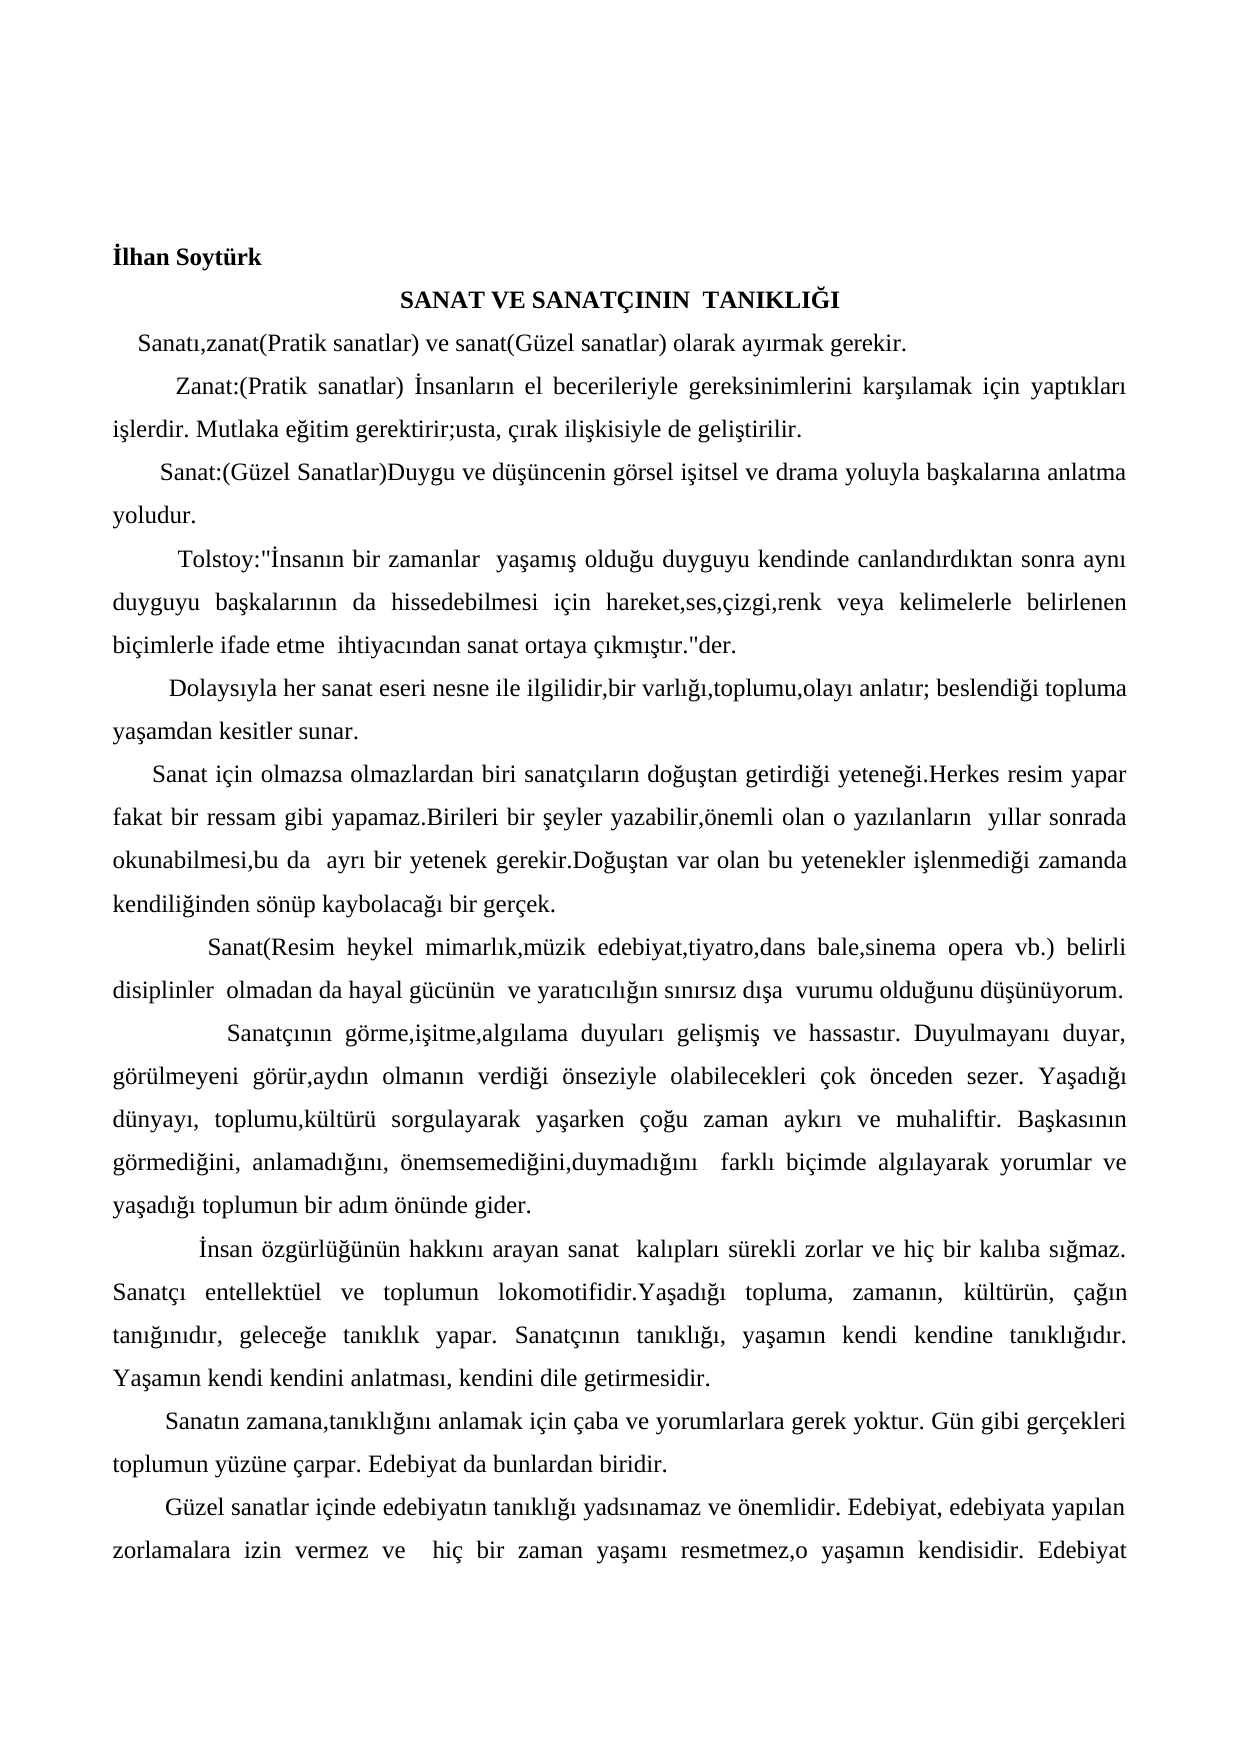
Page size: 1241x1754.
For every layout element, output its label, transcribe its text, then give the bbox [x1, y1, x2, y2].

text İnsan özgürlüğünün hakkını arayan sanat kalıpları sürekli zorlar ve hiç bir kalıba sığmaz. Sanatçı entellektüel ve toplumun lokomotifidir.Yaşadığı topluma, zamanın, kültürün, çağın tanığınıdır, geleceğe tanıklık yapar. Sanatçının tanıklığı, yaşamın kendi kendine tanıklığıdır. Yaşamın kendi kendini anlatması, kendini dile getirmesidir. [112, 1234, 1128, 1392]
text Sanatı,zanat(Pratik sanatlar) ve sanat(Güzel sanatlar) olarak ayırmak gerekir. [112, 328, 1128, 357]
text Tolstoy:"İnsanın bir zamanlar yaşamış olduğu duyguyu kendinde canlandırdıktan sonra aynı duyguyu başkalarının da hissedebilmesi için hareket,ses,çizgi,renk veya kelimelerle belirlenen biçimlerle ifade etme ihtiyacından sanat ortaya çıkmıştır."der. [112, 544, 1128, 659]
text İlhan Soytürk [112, 242, 1128, 271]
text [112, 1492, 1128, 1564]
text Dolaysıyla her sanat eseri nesne ile ilgilidir,bir varlığı,toplumu,olayı anlatır; beslendiği topluma yaşamdan kesitler sunar. [112, 673, 1128, 745]
text Sanatçının görme,işitme,algılama duyuları gelişmiş ve hassastır. Duyulmayanı duyar, görülmeyeni görür,aydın olmanın verdiği önseziyle olabilecekleri çok önceden sezer. Yaşadığı dünyayı, toplumu,kültürü sorgulayarak yaşarken çoğu zaman aykırı ve muhaliftir. Başkasının görmediğini, anlamadığını, önemsemediğini,duymadığını farklı biçimde algılayarak yorumlar ve yaşadığı toplumun bir adım önünde gider. [112, 1018, 1128, 1219]
text Sanatın zamana,tanıklığını anlamak için çaba ve yorumlarlara gerek yoktur. Gün gibi gerçekleri toplumun yüzüne çarpar. Edebiyat da bunlardan biridir. [112, 1406, 1128, 1478]
text Zanat:(Pratik sanatlar) İnsanların el becerileriyle gereksinimlerini karşılamak için yaptıkları işlerdir. Mutlaka eğitim gerektirir;usta, çırak ilişkisiyle de geliştirilir. [112, 371, 1128, 443]
text Sanat(Resim heykel mimarlık,müzik edebiyat,tiyatro,dans bale,sinema opera vb.) belirli disiplinler olmadan da hayal gücünün ve yaratıcılığın sınırsız dışa vurumu olduğunu düşünüyorum. [112, 932, 1128, 1004]
text Sanat:(Güzel Sanatlar)Duygu ve düşüncenin görsel işitsel ve drama yoluyla başkalarına anlatma yoludur. [112, 457, 1128, 529]
text Sanat için olmazsa olmazlardan biri sanatçıların doğuştan getirdiği yeteneği.Herkes resim yapar fakat bir ressam gibi yapamaz.Birileri bir şeyler yazabilir,önemli olan o yazılanların yıllar sonrada okunabilmesi,bu da ayrı bir yetenek gerekir.Doğuştan var olan bu yetenekler işlenmediği zamanda kendiliğinden sönüp kaybolacağı bir gerçek. [112, 759, 1128, 917]
text SANAT VE SANATÇININ TANIKLIĞI [112, 285, 1128, 314]
